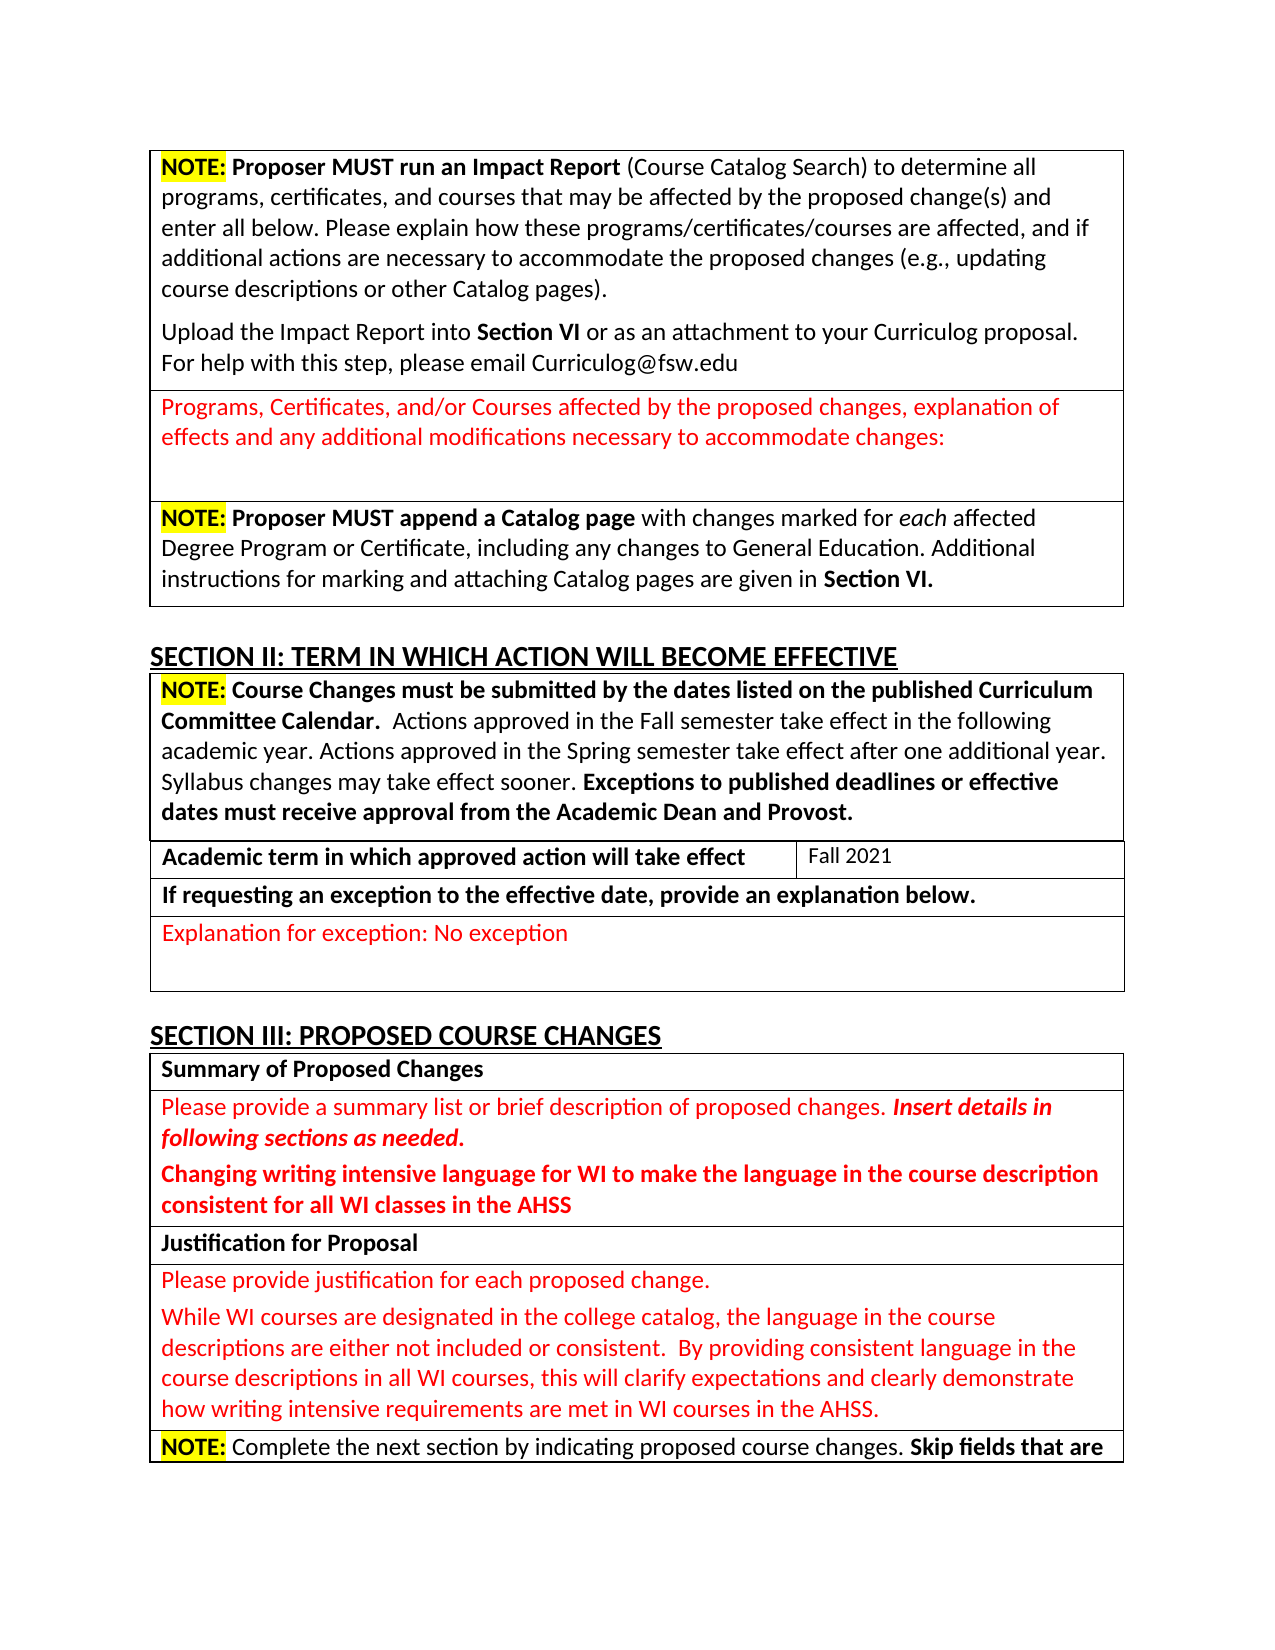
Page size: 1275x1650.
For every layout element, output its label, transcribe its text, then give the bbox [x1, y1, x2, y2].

table_header Summary of Proposed Changes [151, 1054, 1123, 1090]
table_cell Explanation for exception: No exception [151, 917, 1124, 991]
table_cell Justification for Proposal [151, 1227, 1123, 1264]
table_cell NOTE: Proposer MUST run an Impact Report (Course Catalog Search) to determine all programs, certificates, and courses that may be affected by the proposed change(s) and enter all below. Please explain how these programs/certificates/courses are affected, and if additional actions are necessary to accommodate the proposed changes (e.g., updating course descriptions or other Catalog pages). Upload the Impact Report into Section VI or as an attachment to your Curriculog proposal. For help with this step, please email Curriculog@fsw.edu [151, 151, 1123, 390]
text SECTION III: PROPOSED COURSE CHANGES [150, 1017, 1125, 1052]
table_header nOTE: Course Changes must be submitted by the dates listed on the published Curriculum Committee Calendar. Actions approved in the Fall semester take effect in the following academic year. Actions approved in the Spring semester take effect after one additional year. Syllabus changes may take effect sooner. Exceptions to published deadlines or effective dates must receive approval from the Academic Dean and Provost. [151, 674, 1123, 839]
table_header Academic term in which approved action will take effect [151, 842, 796, 878]
table_cell NOTE: Complete the next section by indicating proposed course changes. Skip fields that are not applicable to your curriculum action. [226, 1431, 1123, 1461]
table_cell Please provide a summary list or brief description of proposed changes. Insert details in following sections as needed. Changing writing intensive language for WI to make the language in the course description consistent for all WI classes in the AHSS [151, 1091, 1123, 1226]
table_cell Programs, Certificates, and/or Courses affected by the proposed changes, explanation of effects and any additional modifications necessary to accommodate changes: [151, 391, 1123, 501]
table_cell NOTE: Proposer MUST append a Catalog page with changes marked for each affected Degree Program or Certificate, including any changes to General Education. Additional instructions for marking and attaching Catalog pages are given in Section VI. [151, 502, 1123, 606]
text SECTION II: TERM IN WHICH ACTION WILL BECOME EFFECTIVE [150, 638, 1125, 673]
table_cell Please provide justification for each proposed change. While WI courses are designated in the college catalog, the language in the course descriptions are either not included or consistent. By providing consistent language in the course descriptions in all WI courses, this will clarify expectations and clearly demonstrate how writing intensive requirements are met in WI courses in the AHSS. [151, 1265, 1123, 1430]
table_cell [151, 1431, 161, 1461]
table_cell If requesting an exception to the effective date, provide an explanation below. [151, 879, 1124, 916]
